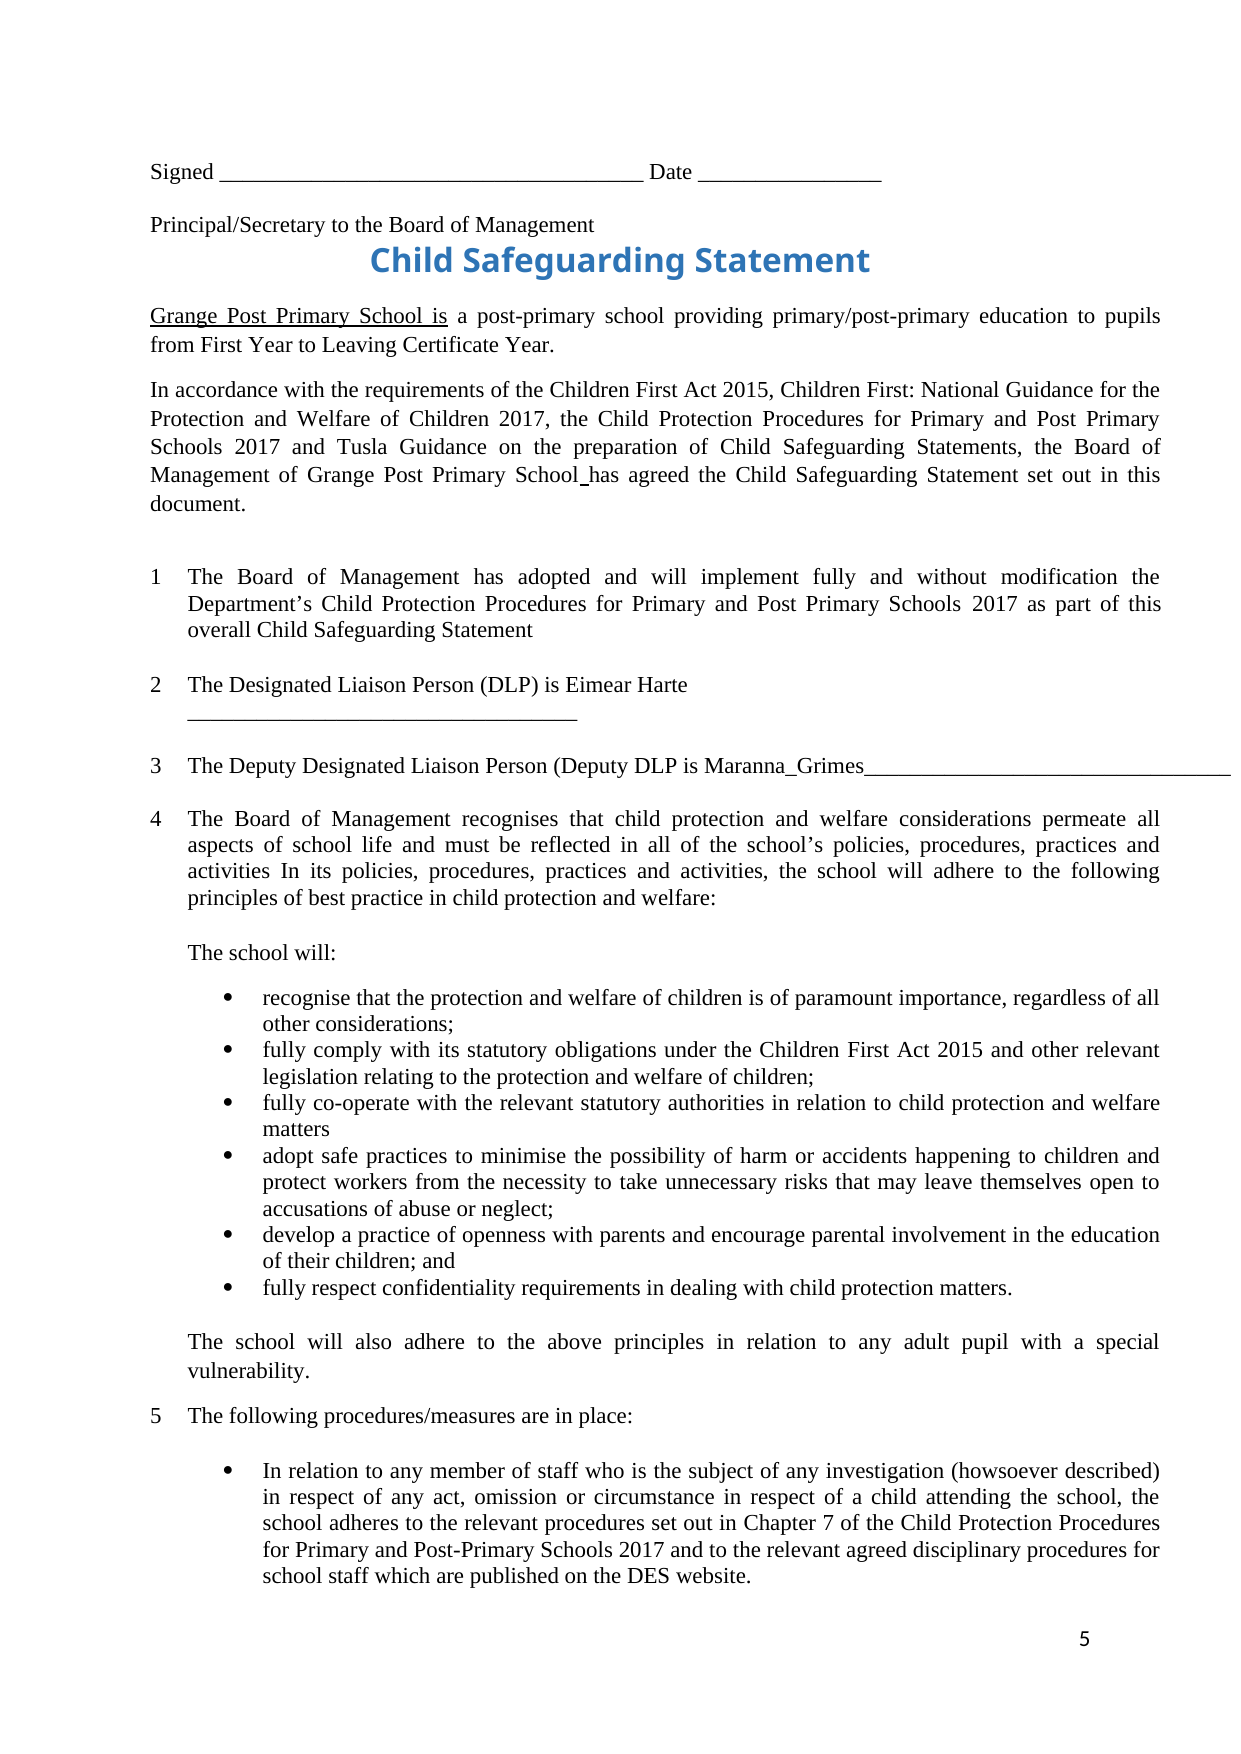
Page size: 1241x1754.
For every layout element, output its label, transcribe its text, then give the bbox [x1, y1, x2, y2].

text The school will also adhere to the above principles in relation to any adult pupil with a special vulnerability. [187, 1328, 1162, 1383]
list The Designated Liaison Person (DLP) is Eimear Harte __________________________________ [150, 671, 1162, 724]
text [150, 158, 1161, 184]
text Principal/Secretary to the Board of Management [150, 211, 1161, 237]
text In accordance with the requirements of the Children First Act 2015, Children First: National Guidance for the Protection and Welfare of Children 2017, the Child Protection Procedures for Primary and Post Primary Schools 2017 and Tusla Guidance on the preparation of Child Safeguarding Statements, the Board of Management of Grange Post Primary School has agreed the Child Safeguarding Statement set out in this document. [150, 376, 1162, 516]
list fully co-operate with the relevant statutory authorities in relation to child protection and welfare matters [224, 1089, 1162, 1142]
list The Board of Management recognises that child protection and welfare considerations permeate all aspects of school life and must be reflected in all of the school’s policies, procedures, practices and activities In its policies, procedures, practices and activities, the school will adhere to the following principles of best practice in child protection and welfare: [150, 805, 1162, 910]
list develop a practice of openness with parents and encourage parental involvement in the education of their children; and [224, 1221, 1162, 1274]
text Child Safeguarding Statement [150, 237, 1090, 282]
list adopt safe practices to minimise the possibility of harm or accidents happening to children and protect workers from the necessity to take unnecessary risks that may leave themselves open to accusations of abuse or neglect; [224, 1142, 1162, 1221]
list The Board of Management has adopted and will implement fully and without modification the Department’s Child Protection Procedures for Primary and Post Primary Schools 2017 as part of this overall Child Safeguarding Statement [150, 563, 1162, 642]
text Grange Post Primary School is a post-primary school providing primary/post-primary education to pupils from First Year to Leaving Certificate Year. [150, 303, 1162, 357]
list The Deputy Designated Liaison Person (Deputy DLP is Maranna_Grimes________________________________ [150, 752, 1240, 778]
list fully comply with its statutory obligations under the Children First Act 2015 and other relevant legislation relating to the protection and welfare of children; [224, 1036, 1162, 1089]
list The following procedures/measures are in place: [150, 1402, 1162, 1428]
list In relation to any member of staff who is the subject of any investigation (howsoever described) in respect of any act, omission or circumstance in respect of a child attending the school, the school adheres to the relevant procedures set out in Chapter 7 of the Child Protection Procedures for Primary and Post-Primary Schools 2017 and to the relevant agreed disciplinary procedures for school staff which are published on the DES website. [224, 1457, 1162, 1588]
text The school will: [187, 939, 1162, 965]
list fully respect confidentiality requirements in dealing with child protection matters. [224, 1274, 1162, 1300]
list recognise that the protection and welfare of children is of paramount importance, regardless of all other considerations; [224, 984, 1162, 1036]
